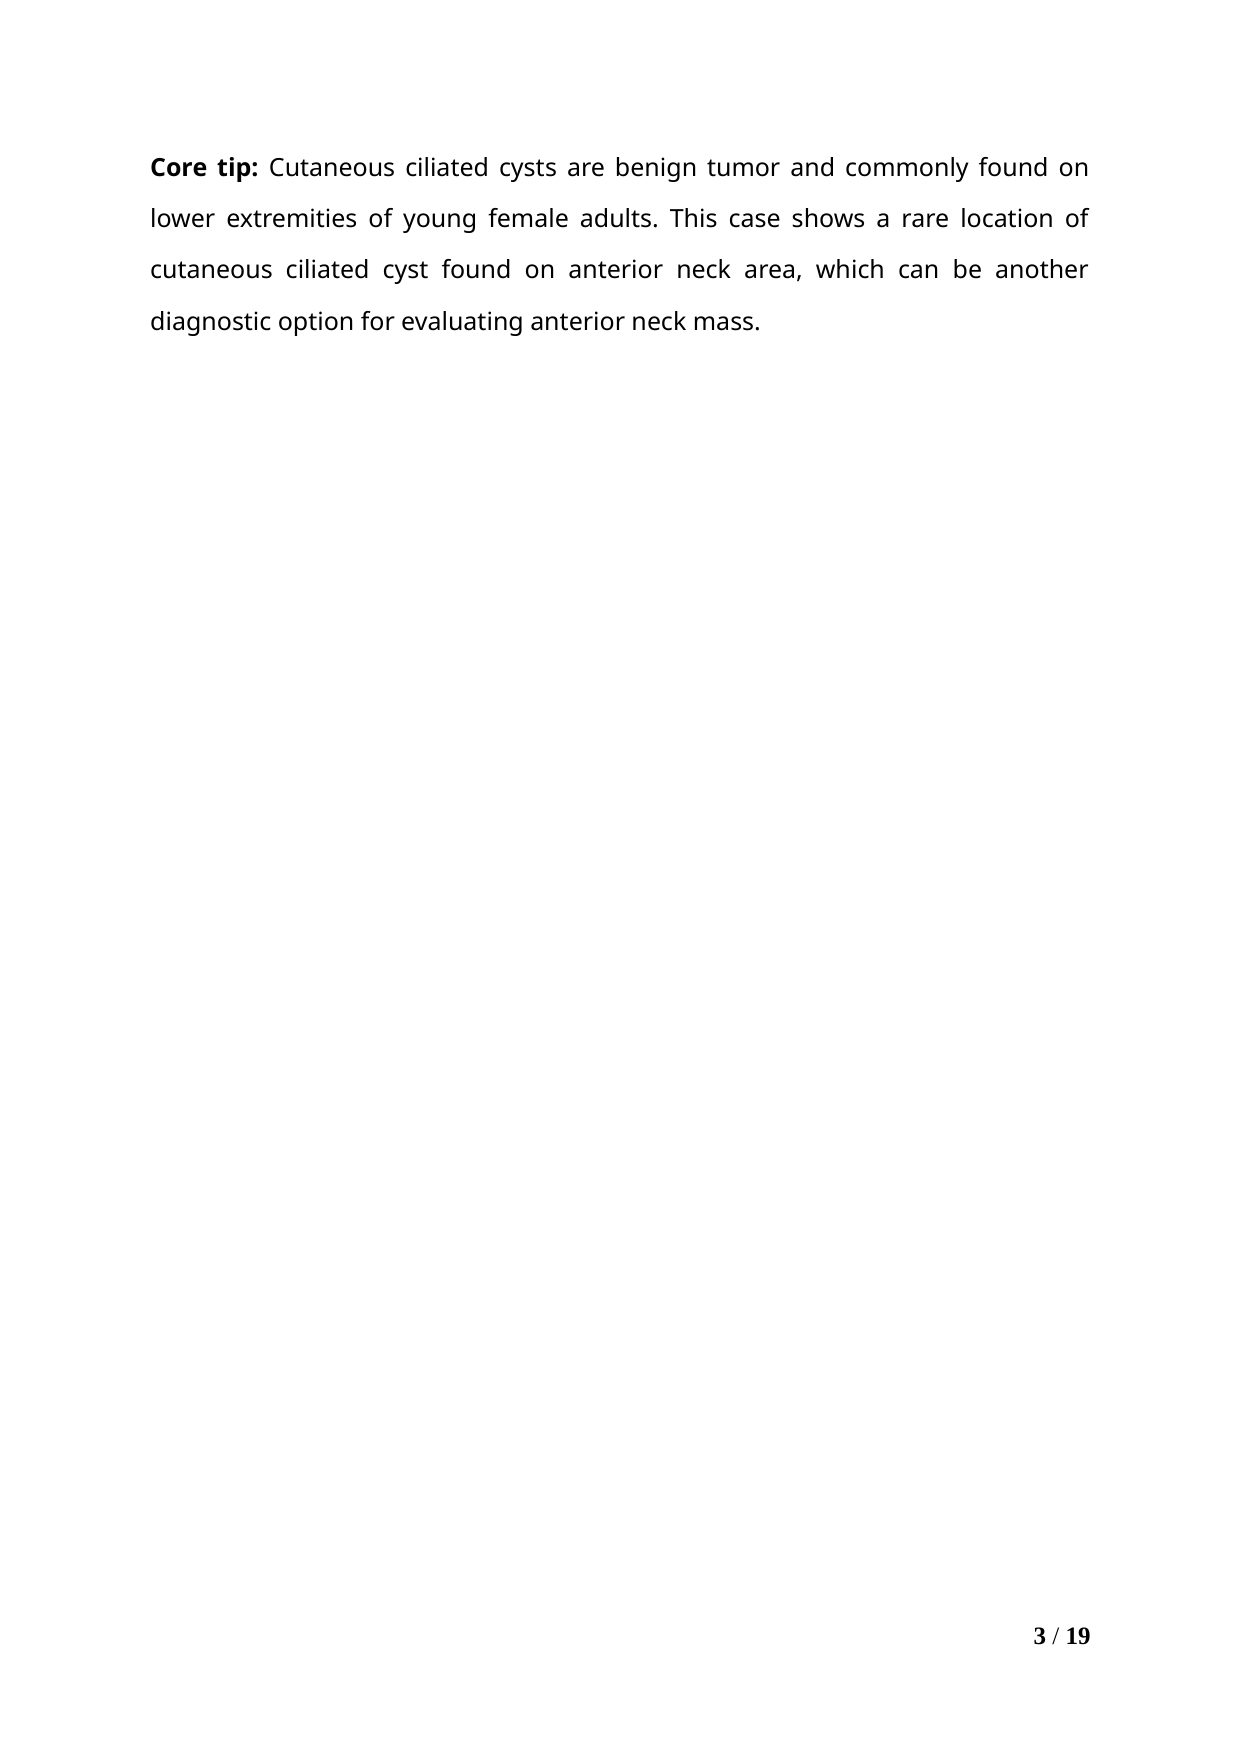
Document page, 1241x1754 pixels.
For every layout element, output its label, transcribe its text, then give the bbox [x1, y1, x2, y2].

text Core tip: Cutaneous ciliated cysts are benign tumor and commonly found on lower extremities of young female adults. This case shows a rare location of cutaneous ciliated cyst found on anterior neck area, which can be another diagnostic option for evaluating anterior neck mass. [150, 150, 1090, 337]
